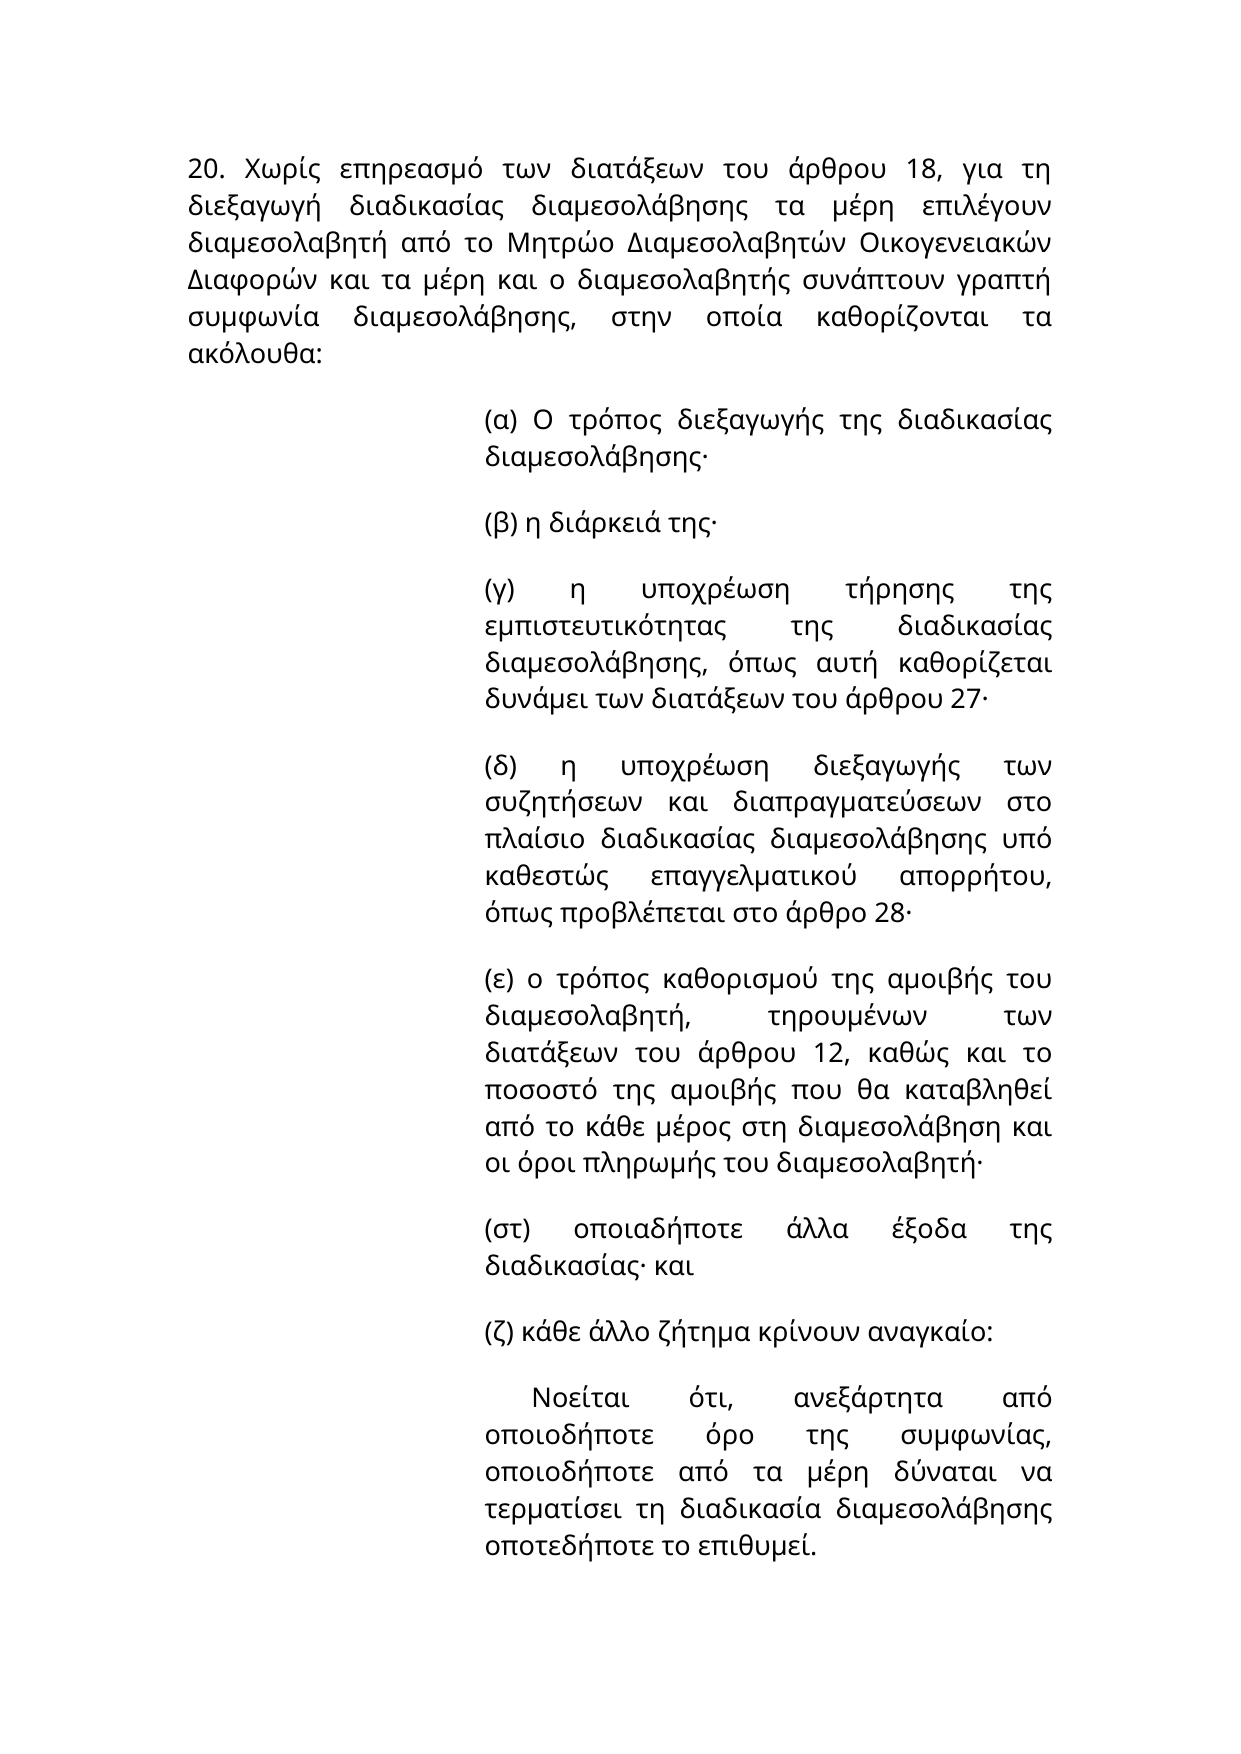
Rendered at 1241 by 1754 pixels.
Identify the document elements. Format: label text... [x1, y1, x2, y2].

text (ε) ο τρόπος καθορισμού της αμοιβής του διαμεσολαβητή, τηρουμένων των διατάξεων του άρθρου 12, καθώς και το ποσοστό της αμοιβής που θα καταβληθεί από το κάθε μέρος στη διαμεσολάβηση και οι όροι πληρωμής του διαμεσολαβητή· [484, 959, 1053, 1181]
text (γ) η υποχρέωση τήρησης της εμπιστευτικότητας της διαδικασίας διαμεσολάβησης, όπως αυτή καθορίζεται δυνάμει των διατάξεων του άρθρου 27· [484, 569, 1053, 717]
text (δ) η υποχρέωση διεξαγωγής των συζητήσεων και διαπραγματεύσεων στο πλαίσιο διαδικασίας διαμεσολάβησης υπό καθεστώς επαγγελματικού απορρήτου, όπως προβλέπεται στο άρθρο 28· [484, 746, 1053, 930]
text (β) η διάρκειά της· [484, 503, 1053, 540]
text (στ) οποιαδήποτε άλλα έξοδα της διαδικασίας· και [484, 1210, 1053, 1284]
text (α) Ο τρόπος διεξαγωγής της διαδικασίας διαμεσολάβησης· [484, 400, 1053, 474]
text 20. Χωρίς επηρεασμό των διατάξεων του άρθρου 18, για τη διεξαγωγή διαδικασίας διαμεσολάβησης τα μέρη επιλέγουν διαμεσολαβητή από το Μητρώο Διαμεσολαβητών Οικογενειακών Διαφορών και τα μέρη και ο διαμεσολαβητής συνάπτουν γραπτή συμφωνία διαμεσολάβησης, στην οποία καθορίζονται τα ακόλουθα: [187, 150, 1053, 371]
text (ζ) κάθε άλλο ζήτημα κρίνουν αναγκαίο: [484, 1313, 1053, 1350]
text Νοείται ότι, ανεξάρτητα από οποιοδήποτε όρο της συμφωνίας, οποιοδήποτε από τα μέρη δύναται να τερματίσει τη διαδικασία διαμεσολάβησης οποτεδήποτε το επιθυμεί. [484, 1379, 1053, 1563]
